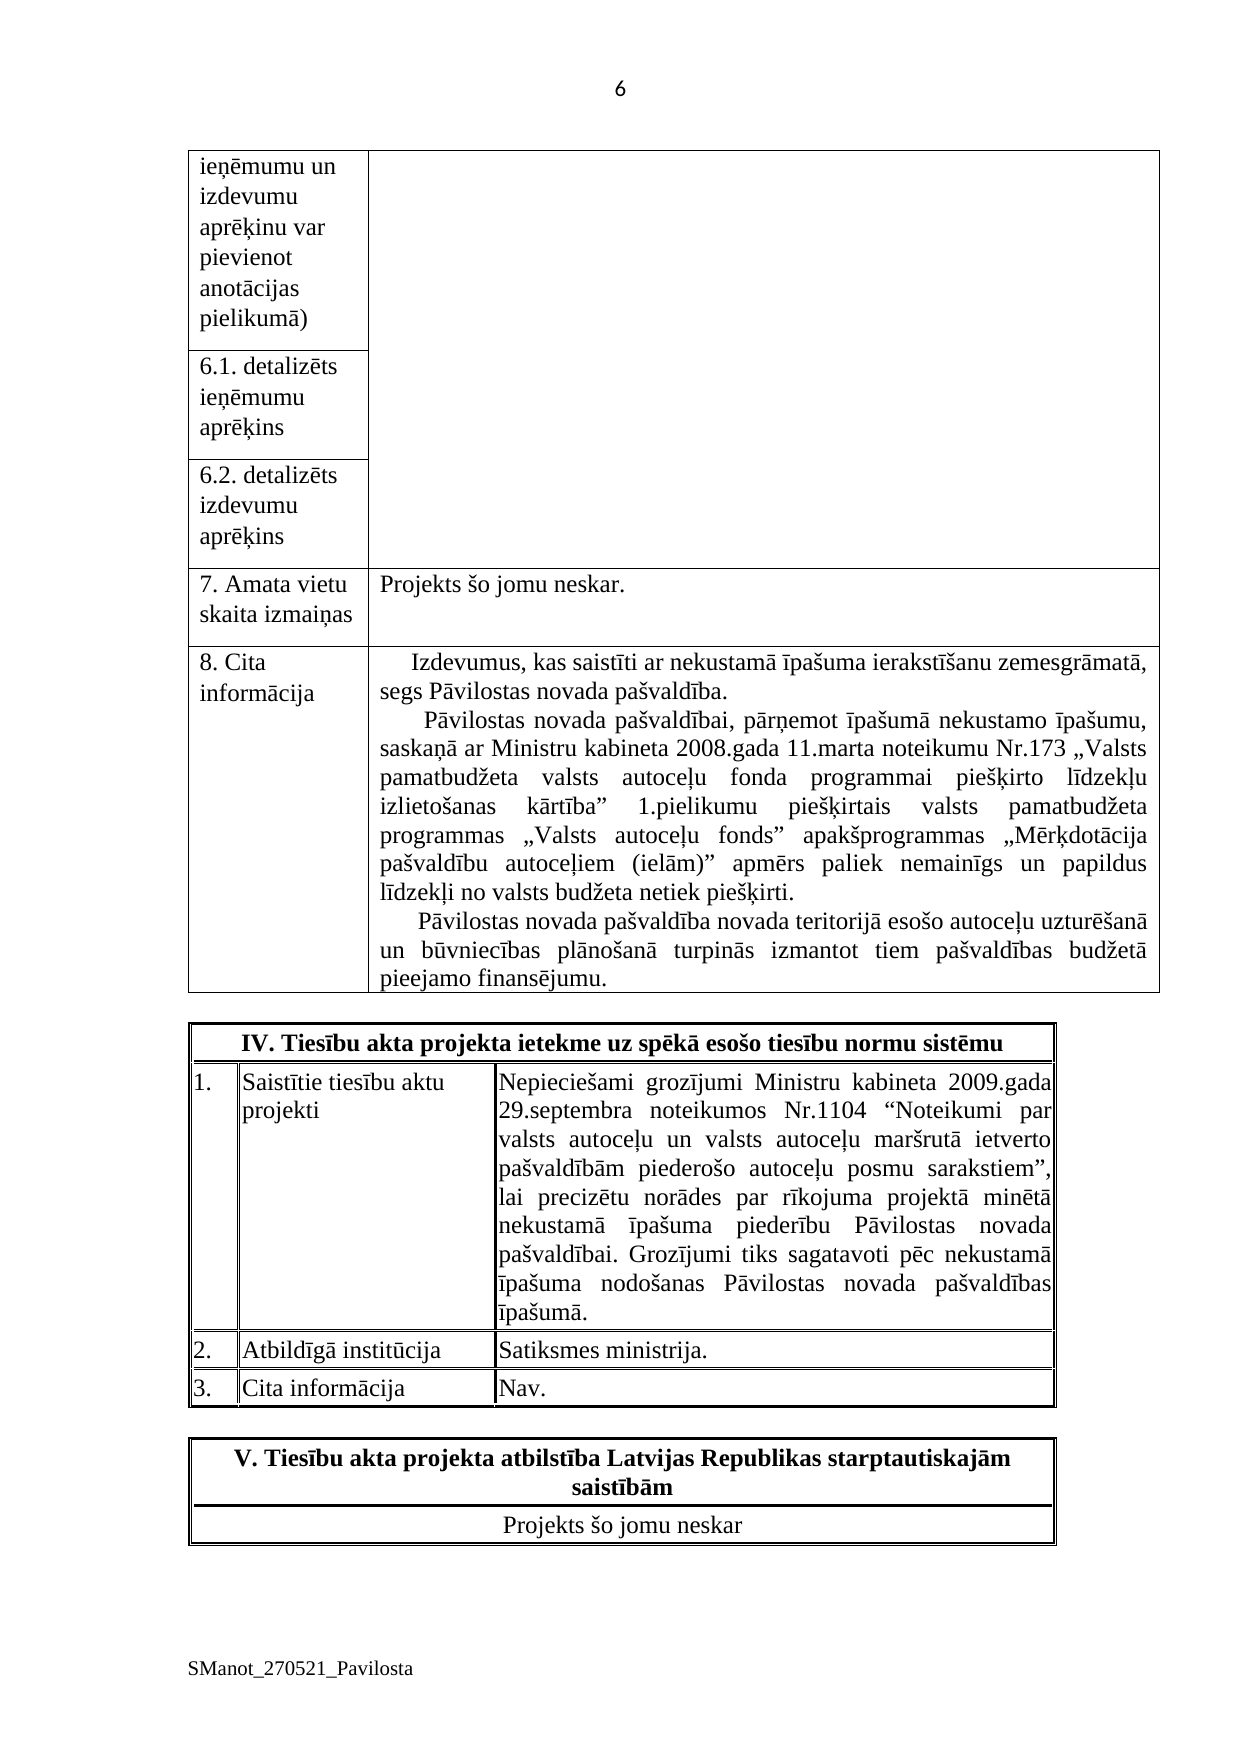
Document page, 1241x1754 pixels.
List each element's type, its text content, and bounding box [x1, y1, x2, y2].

table_cell Cita informācija [239, 1370, 495, 1405]
table_header V. Tiesību akta projekta atbilstība Latvijas Republikas starptautiskajām saistībām [192, 1440, 1053, 1504]
table_cell Projekts šo jomu neskar. [369, 569, 1159, 646]
table_cell 1. [192, 1060, 237, 1328]
table_cell 2. [192, 1329, 237, 1367]
table_cell Nepieciešami grozījumi Ministru kabineta 2009.gada 29.septembra noteikumos Nr.1104 “Noteikumi par valsts autoceļu un valsts autoceļu maršrutā ietverto pašvaldībām piederošo autoceļu posmu sarakstiem”, lai precizētu norādes par rīkojuma projektā minētā nekustamā īpašuma piederību Pāvilostas novada pašvaldībai. Grozījumi tiks sagatavoti pēc nekustamā īpašuma nodošanas Pāvilostas novada pašvaldības īpašumā. [497, 1060, 1054, 1328]
table_cell 8. Cita informācija [189, 647, 368, 992]
table_header IV. Tiesību akta projekta ietekme uz spēkā esošo tiesību normu sistēmu [192, 1025, 1053, 1060]
table_cell Projekts šo jomu neskar [192, 1504, 1053, 1542]
table_cell Atbildīgā institūcija [240, 1332, 494, 1367]
table_cell 3. [190, 1367, 239, 1405]
table_cell Satiksmes ministrija. [497, 1329, 1054, 1367]
table_cell 6.2. detalizēts izdevumu aprēķins [189, 460, 368, 568]
table_cell 0 [369, 151, 1159, 568]
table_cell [189, 151, 368, 350]
table_cell Izdevumus, kas saistīti ar nekustamā īpašuma ierakstīšanu zemesgrāmatā, segs Pāvilostas novada pašvaldība. Pāvilostas novada pašvaldībai, pārņemot īpašumā nekustamo īpašumu, saskaņā ar Ministru kabineta 2008.gada 11.marta noteikumu Nr.173 „Valsts pamatbudžeta valsts autoceļu fonda programmai piešķirto līdzekļu izlietošanas kārtība” 1.pielikumu piešķirtais valsts pamatbudžeta programmas „Valsts autoceļu fonds” apakšprogrammas „Mērķdotācija pašvaldību autoceļiem (ielām)” apmērs paliek nemainīgs un papildus līdzekļi no valsts budžeta netiek piešķirti. Pāvilostas novada pašvaldība novada teritorijā esošo autoceļu uzturēšanā un būvniecības plānošanā turpinās izmantot tiem pašvaldības budžetā pieejamo finansējumu. [369, 647, 1159, 992]
table_cell 6.1. detalizēts ieņēmumu aprēķins [189, 351, 368, 459]
table_cell Nav. [495, 1367, 1055, 1405]
table_cell Saistītie tiesību aktu projekti [240, 1064, 494, 1328]
table_cell 7. Amata vietu skaita izmaiņas [189, 569, 368, 646]
